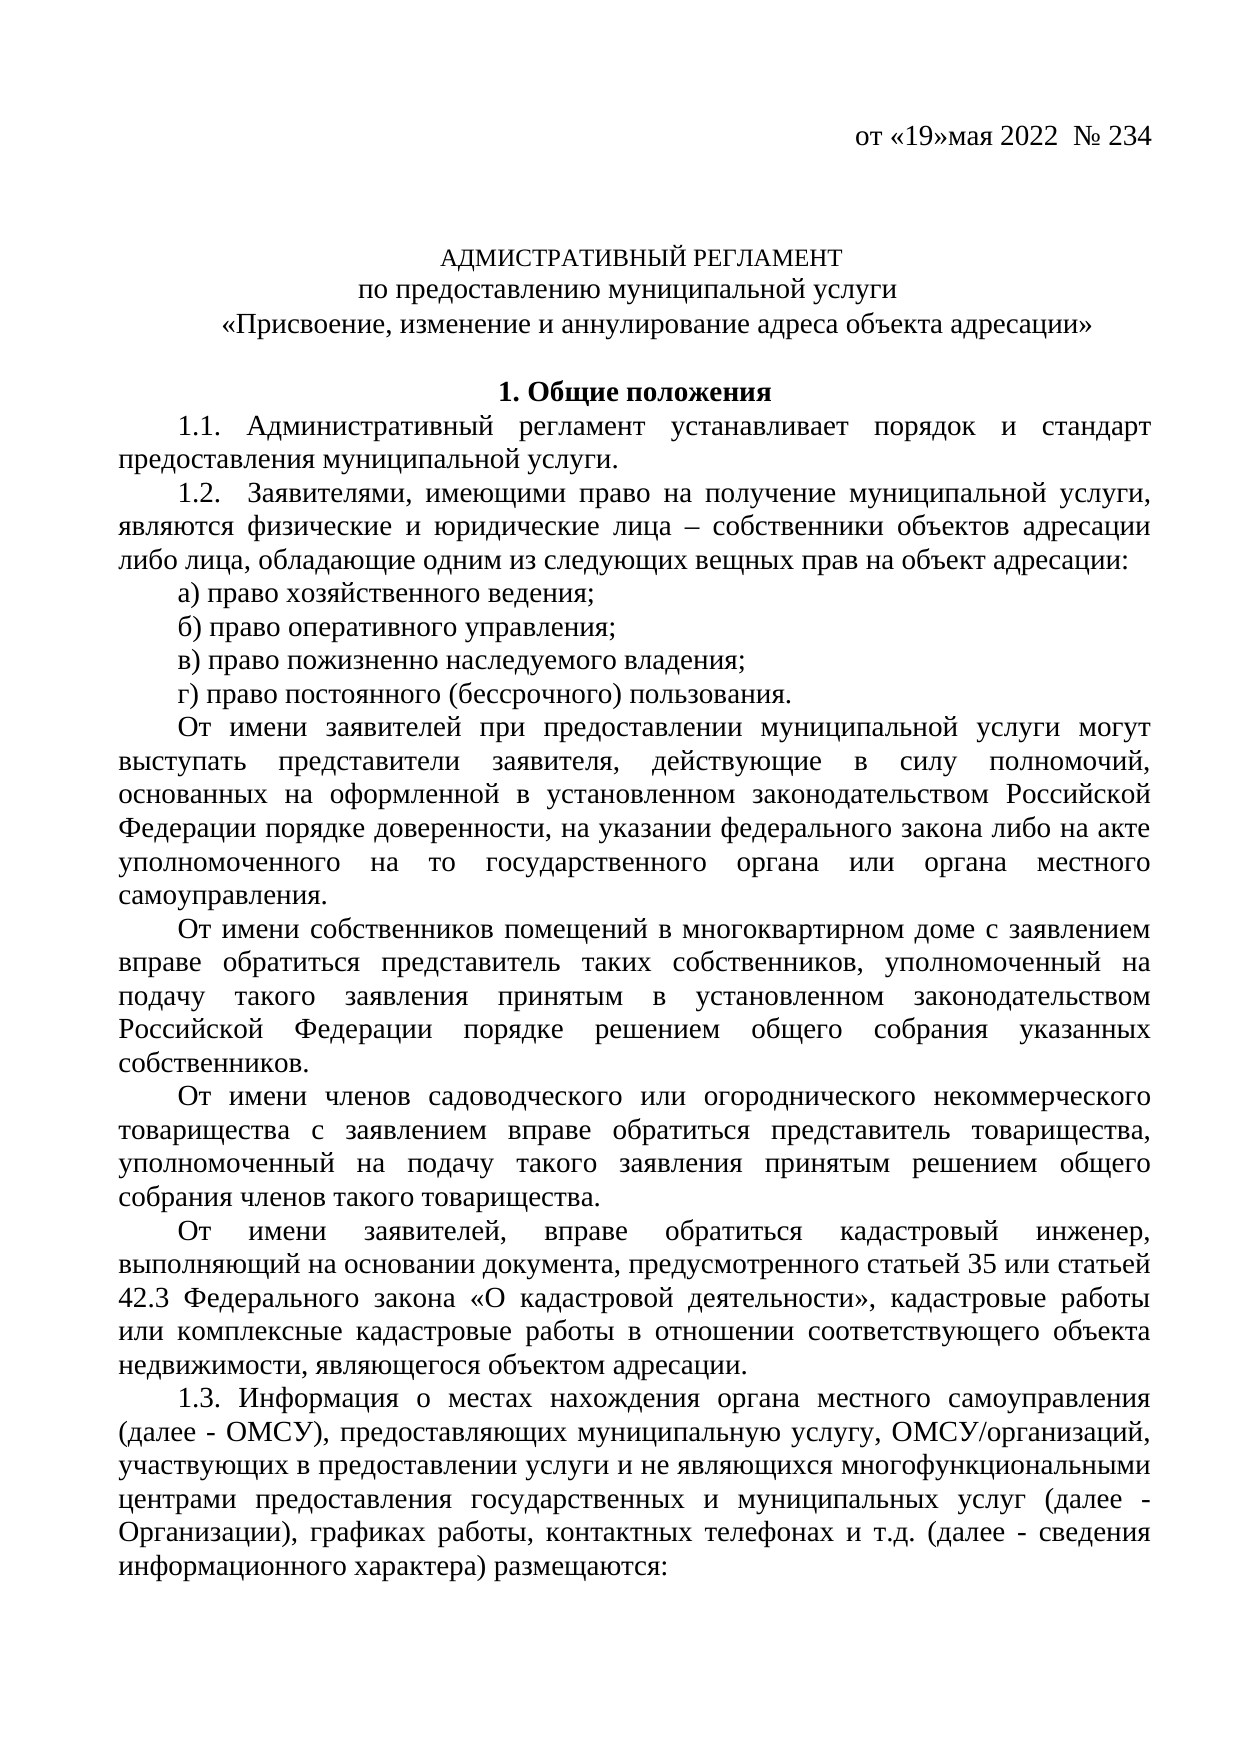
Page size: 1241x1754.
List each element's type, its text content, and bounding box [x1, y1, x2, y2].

text 1.2. Заявителями, имеющими право на получение муниципальной услуги, являются физические и юридические лица – собственники объектов адресации либо лица, обладающие одним из следующих вещных прав на объект адресации: [118, 475, 1152, 575]
text «Присвоение, изменение и аннулирование адреса объекта адресации» [118, 305, 1152, 341]
title от «19»мая 2022 № 234 [650, 118, 1152, 152]
text От имени членов садоводческого или огороднического некоммерческого товарищества с заявлением вправе обратиться представитель товарищества, уполномоченный на подачу такого заявления принятым решением общего собрания членов такого товарищества. [118, 1078, 1152, 1213]
text АДМИСТРАТИВНЫЙ РЕГЛАМЕНТ [118, 243, 1152, 271]
text 1. Общие положения [118, 374, 1152, 408]
text а) право хозяйственного ведения; [118, 575, 1152, 609]
text От имени собственников помещений в многоквартирном доме с заявлением вправе обратиться представитель таких собственников, уполномоченный на подачу такого заявления принятым в установленном законодательством Российской Федерации порядке решением общего собрания указанных собственников. [118, 911, 1152, 1078]
text в) право пожизненно наследуемого владения; [118, 642, 1152, 676]
text От имени заявителей, вправе обратиться кадастровый инженер, выполняющий на основании документа, предусмотренного статьей 35 или статьей 42.3 Федерального закона «О кадастровой деятельности», кадастровые работы или комплексные кадастровые работы в отношении соответствующего объекта недвижимости, являющегося объектом адресации. [118, 1213, 1152, 1380]
text по предоставлению муниципальной услуги [118, 271, 1152, 305]
text 1.1. Административный регламент устанавливает порядок и стандарт предоставления муниципальной услуги. [118, 408, 1152, 475]
text 1.3. Информация о местах нахождения органа местного самоуправления (далее - ОМСУ), предоставляющих муниципальную услугу, ОМСУ/организаций, участвующих в предоставлении услуги и не являющихся многофункциональными центрами предоставления государственных и муниципальных услуг (далее - Организации), графиках работы, контактных телефонах и т.д. (далее - сведения информационного характера) размещаются: [118, 1380, 1152, 1582]
text б) право оперативного управления; [118, 609, 1152, 642]
text От имени заявителей при предоставлении муниципальной услуги могут выступать представители заявителя, действующие в силу полномочий, основанных на оформленной в установленном законодательством Российской Федерации порядке доверенности, на указании федерального закона либо на акте уполномоченного на то государственного органа или органа местного самоуправления. [118, 709, 1152, 911]
text г) право постоянного (бессрочного) пользования. [118, 676, 1152, 709]
